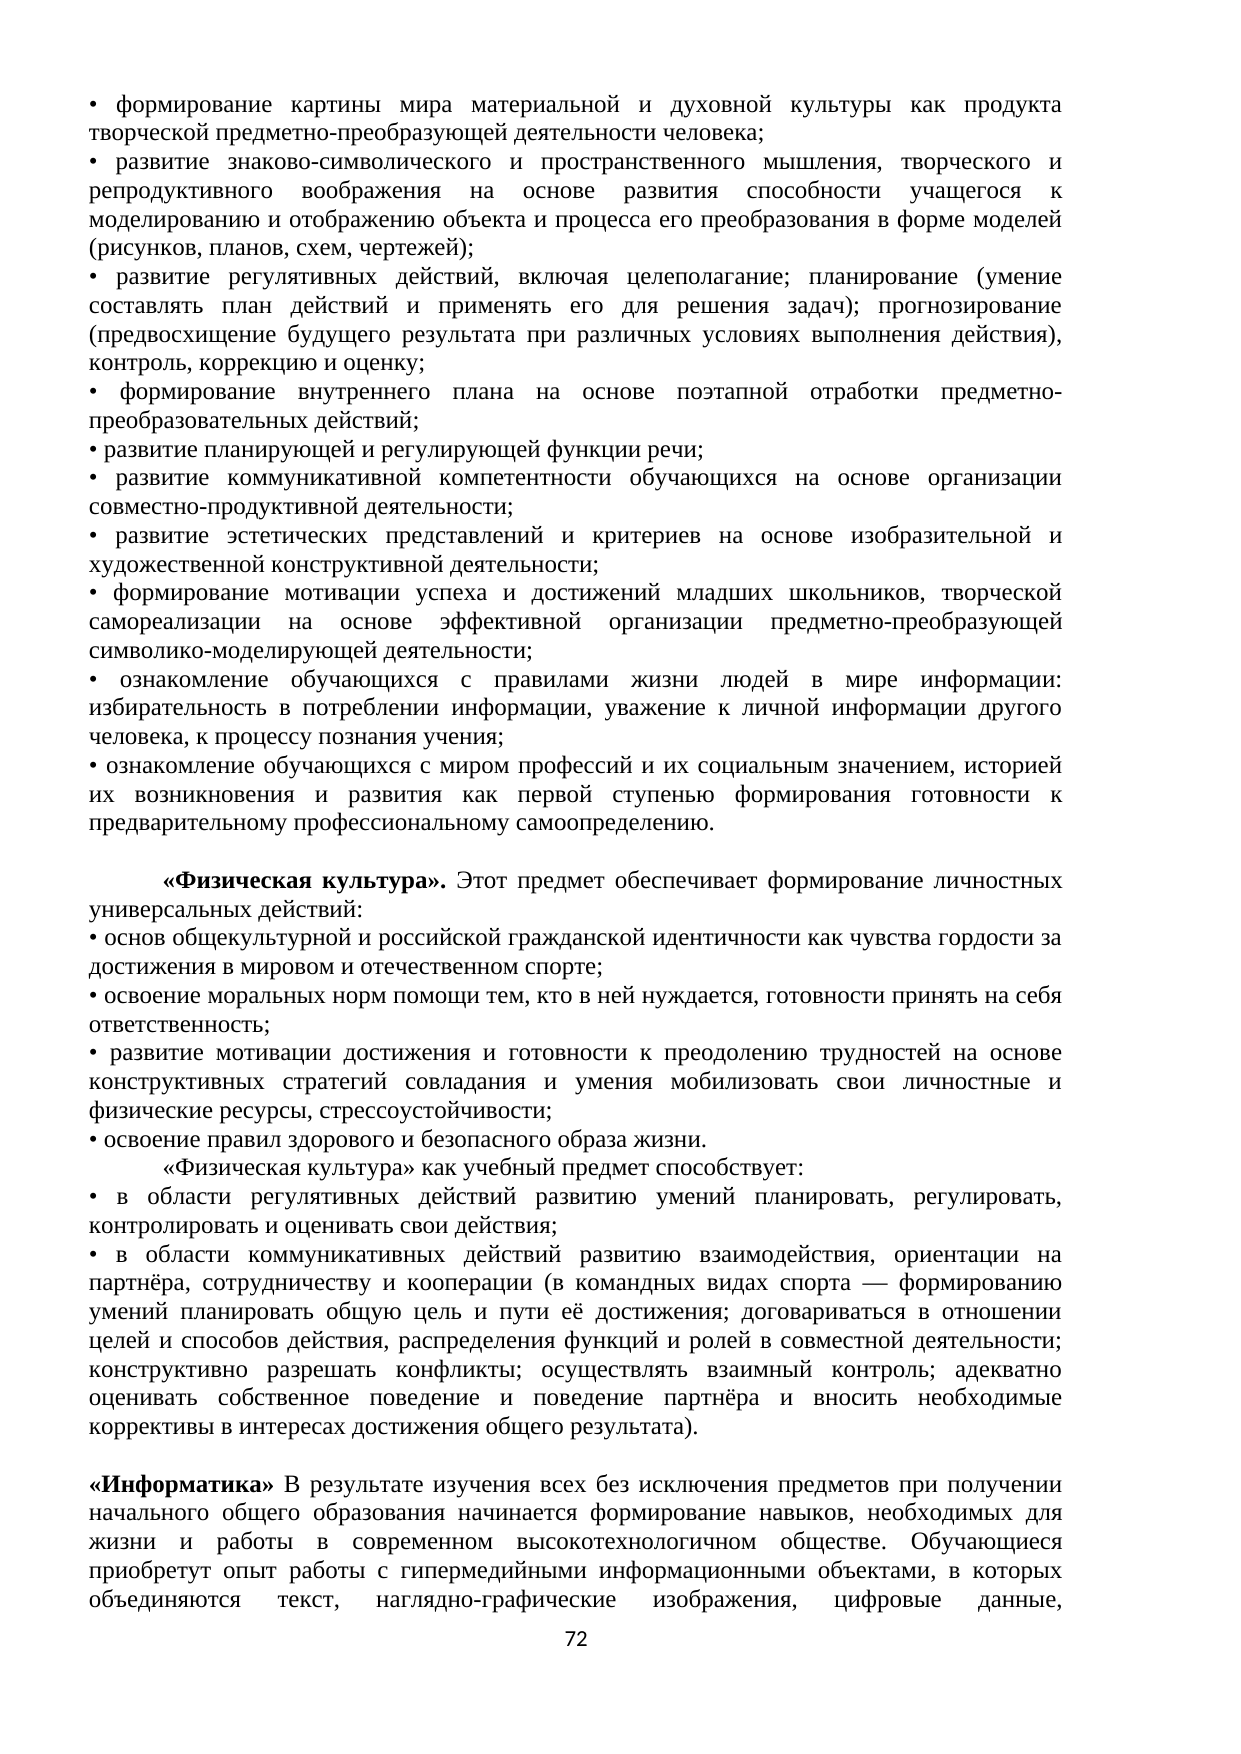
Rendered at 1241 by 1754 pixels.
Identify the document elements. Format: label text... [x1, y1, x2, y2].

text • основ общекультурной и российской гражданской идентичности как чувства гордости за достижения в мировом и отечественном спорте; [89, 922, 1063, 980]
text • развитие эстетических представлений и критериев на основе изобразительной и художественной конструктивной деятельности; [89, 520, 1063, 577]
text «Физическая культура» как учебный предмет способствует: [89, 1152, 1063, 1181]
text • ознакомление обучающихся с миром профессий и их социальным значением, историей их возникновения и развития как первой ступенью формирования готовности к предварительному профессиональному самоопределению. [89, 750, 1063, 836]
text • освоение моральных норм помощи тем, кто в ней нуждается, готовности принять на себя ответственность; [89, 980, 1063, 1037]
text • развитие планирующей и регулирующей функции речи; [89, 434, 1063, 462]
text • развитие мотивации достижения и готовности к преодолению трудностей на основе конструктивных стратегий совладания и умения мобилизовать свои личностные и физические ресурсы, стрессоустойчивости; [89, 1037, 1063, 1124]
text «Физическая культура». Этот предмет обеспечивает формирование личностных универсальных действий: [89, 865, 1063, 922]
text • в области регулятивных действий развитию умений планировать, регулировать, контролировать и оценивать свои действия; [89, 1181, 1063, 1239]
text • развитие регулятивных действий, включая целеполагание; планирование (умение составлять план действий и применять его для решения задач); прогнозирование (предвосхищение будущего результата при различных условиях выполнения действия), контроль, коррекцию и оценку; [89, 261, 1063, 376]
text • развитие знаково-символического и пространственного мышления, творческого и репродуктивного воображения на основе развития способности учащегося к моделированию и отображению объекта и процесса его преобразования в форме моделей (рисунков, планов, схем, чертежей); [89, 146, 1063, 261]
text • формирование мотивации успеха и достижений младших школьников, творческой самореализации на основе эффективной организации предметно-преобразующей символико-моделирующей деятельности; [89, 577, 1063, 664]
text • освоение правил здорового и безопасного образа жизни. [89, 1124, 1063, 1152]
text • в области коммуникативных действий развитию взаимодействия, ориентации на партнёра, сотрудничеству и кооперации (в командных видах спорта — формированию умений планировать общую цель и пути её достижения; договариваться в отношении целей и способов действия, распределения функций и ролей в совместной деятельности; конструктивно разрешать конфликты; осуществлять взаимный контроль; адекватно оценивать собственное поведение и поведение партнёра и вносить необходимые коррективы в интересах достижения общего результата). [89, 1239, 1063, 1440]
text • развитие коммуникативной компетентности обучающихся на основе организации совместно-продуктивной деятельности; [89, 462, 1063, 520]
text • ознакомление обучающихся с правилами жизни людей в мире информации: избирательность в потреблении информации, уважение к личной информации другого человека, к процессу познания учения; [89, 664, 1063, 750]
text • формирование внутреннего плана на основе поэтапной отработки предметно-преобразовательных действий; [89, 376, 1063, 434]
text • формирование картины мира материальной и духовной культуры как продукта творческой предметно-преобразующей деятельности человека; [89, 89, 1063, 146]
